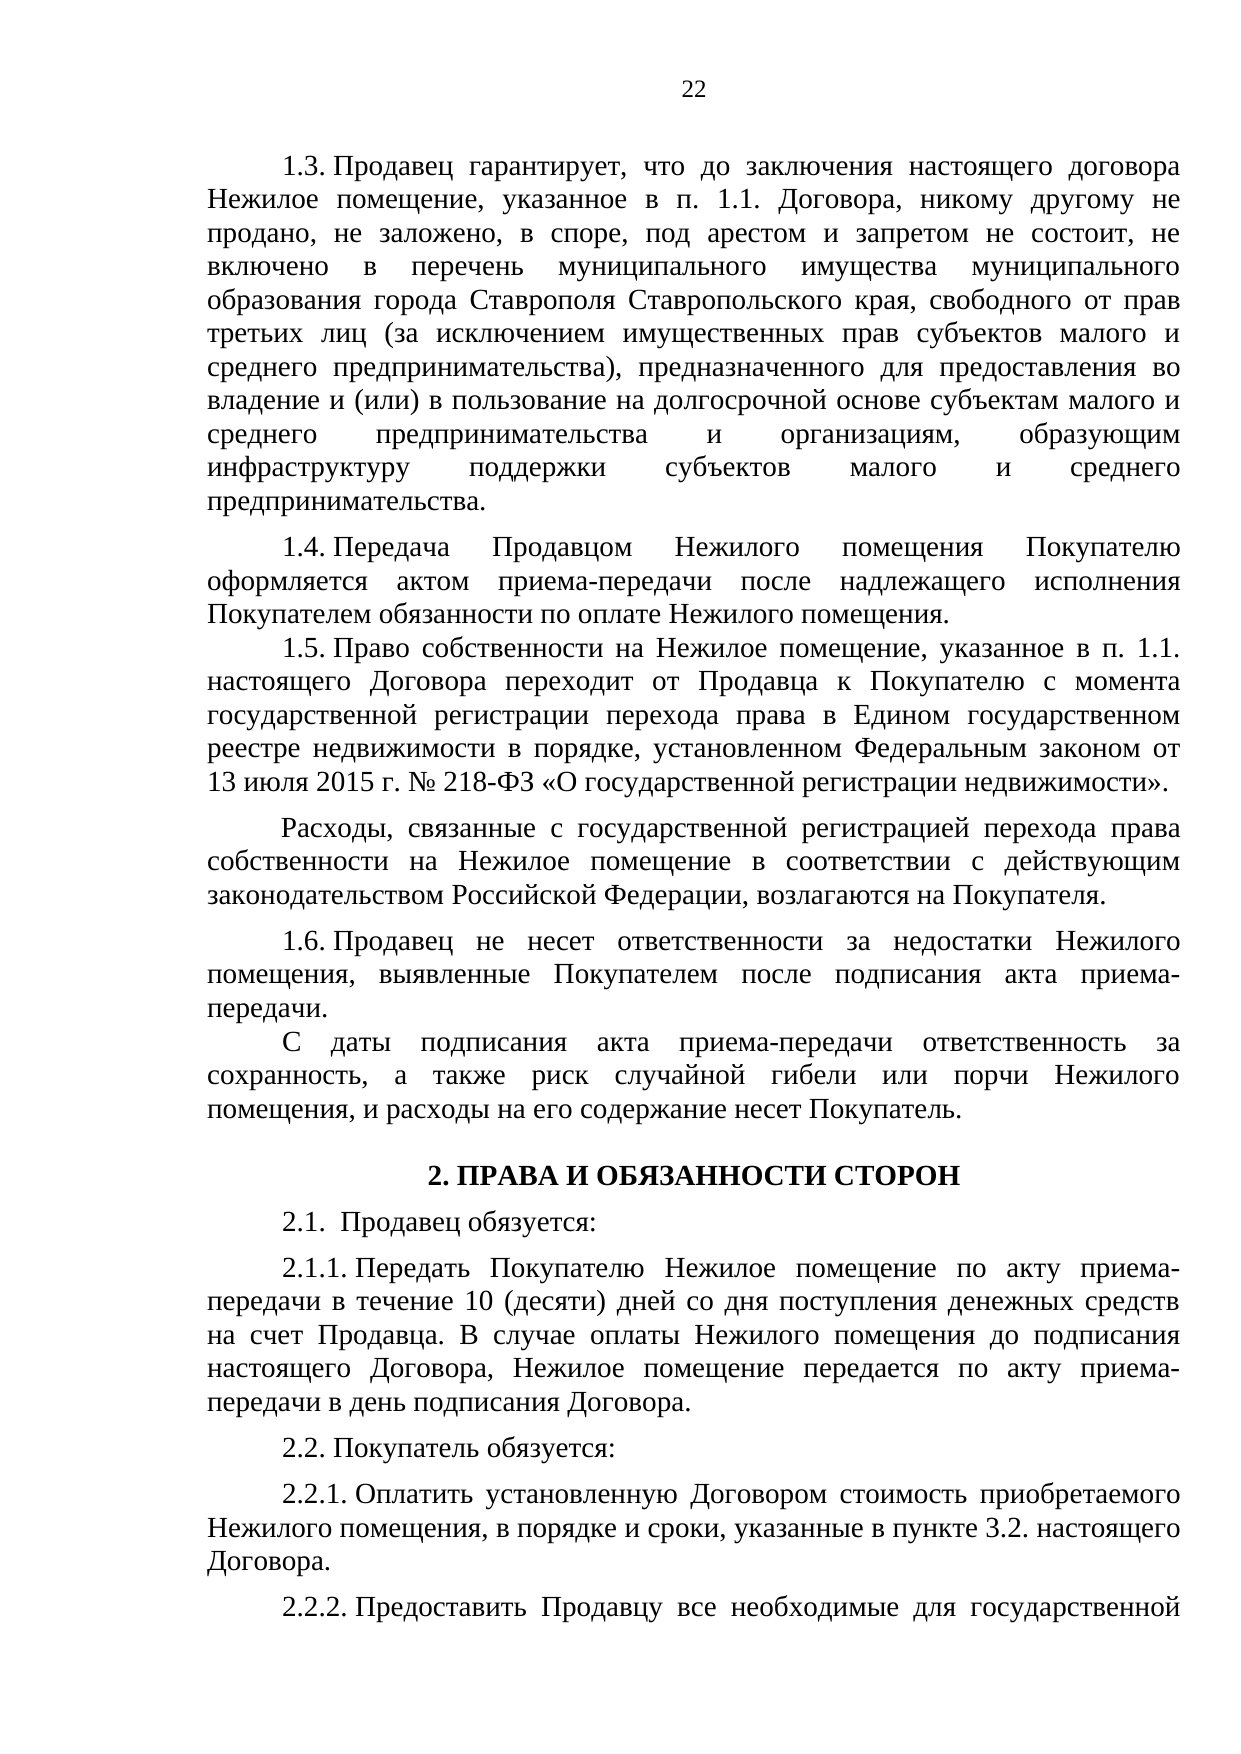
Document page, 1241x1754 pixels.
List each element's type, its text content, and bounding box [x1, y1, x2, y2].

text 1.6. Продавец не несет ответственности за недостатки Нежилого помещения, выявленные Покупателем после подписания акта приема-передачи. [207, 923, 1181, 1024]
text Расходы, связанные с государственной регистрацией перехода права собственности на Нежилое помещение в соответствии с действующим законодательством Российской Федерации, возлагаются на Покупателя. [207, 810, 1181, 911]
text 2.2. Покупатель обязуется: [207, 1430, 1181, 1464]
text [207, 1589, 1181, 1623]
text 1.5. Право собственности на Нежилое помещение, указанное в п. 1.1. настоящего Договора переходит от Продавца к Покупателю с момента государственной регистрации перехода права в Едином государственном реестре недвижимости в порядке, установленном Федеральным законом от 13 июля 2015 г. № 218-ФЗ «О государственной регистрации недвижимости». [207, 630, 1181, 797]
text 2. ПРАВА И ОБЯЗАННОСТИ СТОРОН [207, 1158, 1181, 1191]
text 2.1.1. Передать Покупателю Нежилое помещение по акту приема-передачи в течение 10 (десяти) дней со дня поступления денежных средств на счет Продавца. В случае оплаты Нежилого помещения до подписания настоящего Договора, Нежилое помещение передается по акту приема-передачи в день подписания Договора. [207, 1250, 1181, 1418]
text 2.2.1. Оплатить установленную Договором стоимость приобретаемого Нежилого помещения, в порядке и сроки, указанные в пункте 3.2. настоящего Договора. [207, 1476, 1181, 1577]
text 1.4. Передача Продавцом Нежилого помещения Покупателю оформляется актом приема-передачи после надлежащего исполнения Покупателем обязанности по оплате Нежилого помещения. [207, 529, 1181, 630]
text 1.3. Продавец гарантирует, что до заключения настоящего договора Нежилое помещение, указанное в п. 1.1. Договора, никому другому не продано, не заложено, в споре, под арестом и запретом не состоит, не включено в перечень муниципального имущества муниципального образования города Ставрополя Ставропольского края, свободного от прав третьих лиц (за исключением имущественных прав субъектов малого и среднего предпринимательства), предназначенного для предоставления во владение и (или) в пользование на долгосрочной основе субъектам малого и среднего предпринимательства и организациям, образующим инфраструктуру поддержки субъектов малого и среднего предпринимательства. [207, 148, 1181, 517]
text С даты подписания акта приема-передачи ответственность за сохранность, а также риск случайной гибели или порчи Нежилого помещения, и расходы на его содержание несет Покупатель. [207, 1024, 1181, 1124]
text 2.1. Продавец обязуется: [207, 1204, 1181, 1237]
